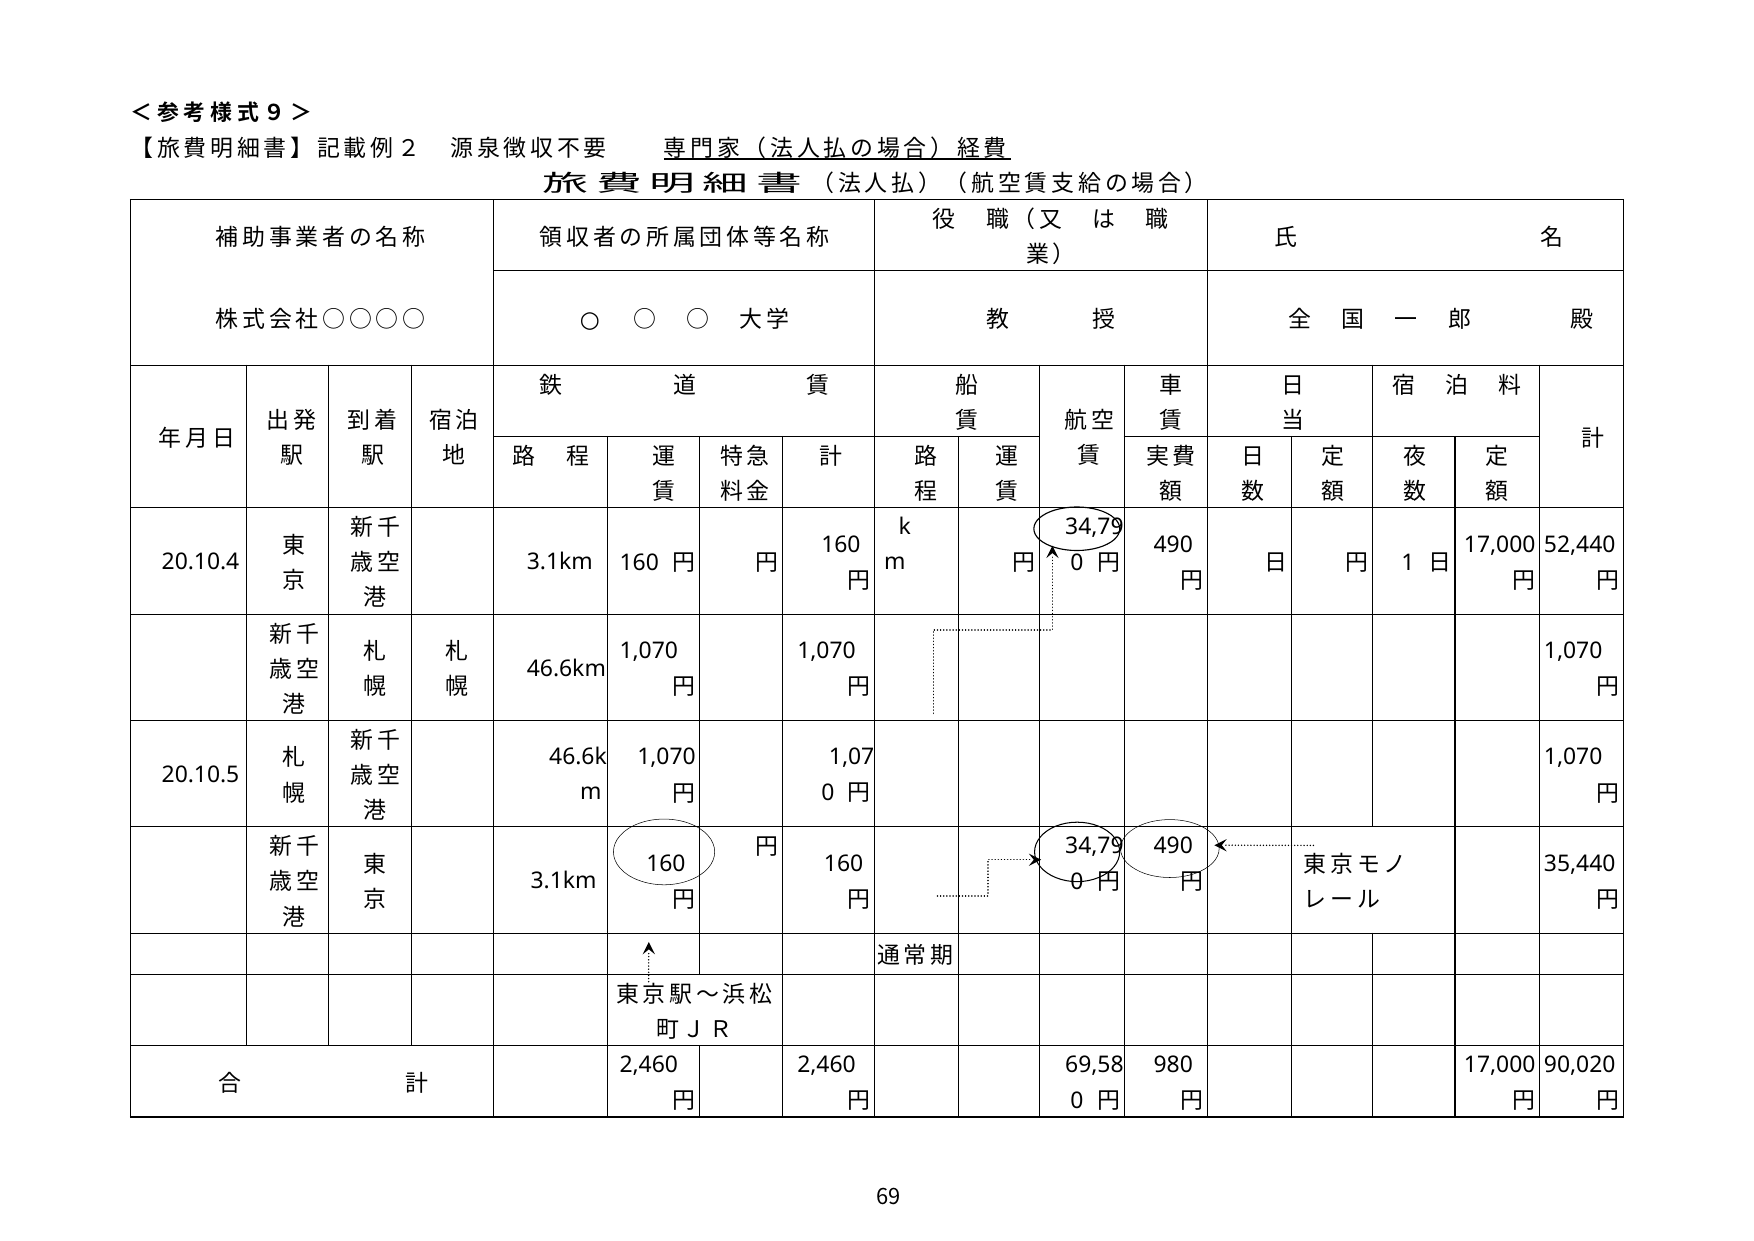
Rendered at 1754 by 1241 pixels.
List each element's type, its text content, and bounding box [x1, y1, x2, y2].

table_cell 3.1km [494, 508, 607, 613]
table_cell 円 [700, 508, 782, 613]
table_cell 定 額 [1456, 437, 1539, 507]
table_cell [1373, 975, 1454, 1045]
table_cell 夜 数 [1373, 437, 1454, 507]
table_cell ○ ○ ○ 大学 [494, 271, 874, 364]
table_cell 教 授 [875, 271, 1207, 364]
table_cell 980円 [1125, 1046, 1207, 1116]
table_cell 東京駅～浜松町ＪＲ [608, 975, 782, 1045]
table_cell [412, 827, 493, 932]
table_cell [875, 721, 958, 826]
table_cell [700, 934, 782, 974]
table_cell 2,460 円 [608, 1046, 699, 1116]
table_cell 日 当 [1208, 366, 1372, 436]
table_cell [875, 827, 958, 932]
table_cell 運 賃 [959, 437, 1039, 507]
table_cell [1292, 721, 1372, 826]
table_cell [875, 975, 958, 1045]
table_cell 船 賃 [875, 366, 1039, 436]
table_cell 90,020円 [1540, 1046, 1623, 1116]
table_cell [1208, 615, 1291, 720]
table_cell [959, 975, 1039, 1045]
table_cell [1040, 975, 1124, 1045]
table_cell [1456, 827, 1539, 932]
table_cell km [875, 508, 958, 613]
text ＜参考様式９＞ [130, 93, 1624, 129]
table_cell [329, 975, 411, 1045]
table_cell 46.6km [494, 721, 607, 826]
table_cell 1,070円 [783, 721, 874, 826]
table_cell [959, 721, 1039, 826]
table_cell 円 [700, 827, 782, 932]
table_cell 17,000円 [1456, 508, 1539, 613]
table_cell [1373, 1046, 1454, 1116]
table_cell [700, 721, 782, 826]
table_cell [131, 975, 246, 1045]
table_cell [1456, 975, 1539, 1045]
table_cell [1373, 615, 1454, 720]
table_cell [1125, 721, 1207, 826]
table_cell 490円 [1125, 827, 1207, 877]
table_cell 160円 [783, 827, 874, 932]
table_cell [247, 975, 328, 1045]
table_cell 35,440円 [1540, 827, 1623, 932]
table_cell 160円 [608, 508, 699, 613]
table_cell [1040, 934, 1124, 974]
table_cell 札 幌 [329, 615, 411, 720]
table_cell 殿 [1539, 271, 1623, 364]
table_cell 株式会社○○○○ [131, 270, 493, 364]
table_cell 34,790円 [1040, 855, 1124, 932]
table_cell [1540, 975, 1623, 1045]
table_cell 新千歳空港 [247, 615, 328, 720]
table_cell [1125, 934, 1207, 974]
table_cell 到着駅 [329, 366, 411, 507]
table_cell 34,790円 [1040, 827, 1119, 880]
table_cell [1040, 721, 1124, 826]
table_cell 160円 [608, 827, 699, 932]
table_cell [1292, 1046, 1372, 1116]
table_header 領収者の所属団体等名称 [494, 200, 874, 270]
table_cell 東 京 [329, 827, 411, 932]
table_cell 出発駅 [247, 366, 328, 507]
table_cell [412, 508, 493, 613]
table_cell [1292, 615, 1372, 720]
table_cell [700, 1046, 782, 1116]
table_cell [1456, 721, 1539, 826]
table_cell [412, 721, 493, 826]
table_cell 円 [959, 508, 1039, 613]
table_cell 航空賃 [1040, 366, 1124, 507]
table_cell 定 額 [1292, 437, 1372, 507]
table_cell [247, 934, 328, 974]
table_header 氏 名 [1208, 200, 1623, 270]
table_cell [959, 1046, 1039, 1116]
table_cell 3.1km [494, 827, 607, 932]
table_cell [1540, 934, 1623, 974]
table_cell 2,460円 [783, 1046, 874, 1116]
table_cell 宿泊地 [412, 366, 493, 507]
table_cell 札 幌 [247, 721, 328, 826]
table_cell [494, 934, 607, 974]
table_cell [959, 934, 1039, 974]
table_cell 札 幌 [412, 615, 493, 720]
table_cell 全 国 一 郎 [1208, 271, 1539, 364]
table_cell 1日 [1373, 508, 1454, 613]
table_cell [959, 615, 1039, 720]
table_cell 実費額 [1125, 437, 1207, 507]
table_cell 東京モノレール [1292, 827, 1454, 932]
table_cell 1,070円 [608, 615, 699, 720]
table_cell 東 京 [247, 508, 328, 613]
table_cell 1,070円 [783, 615, 874, 720]
table_cell [700, 615, 782, 720]
table_cell 通常期 [875, 934, 958, 974]
table_cell [1456, 934, 1539, 974]
table_cell 日 [1208, 508, 1291, 613]
table_cell [875, 1046, 958, 1116]
table_cell 計 [1540, 366, 1623, 507]
table_cell [783, 975, 874, 1045]
table_cell 160円 [783, 508, 874, 613]
table_cell [131, 827, 246, 932]
table_cell 鉄 道 賃 [494, 366, 874, 436]
table_cell 宿 泊 料 [1373, 366, 1539, 436]
table_cell 34,790円 [1040, 508, 1124, 613]
table_cell [608, 934, 699, 974]
table_cell 路 程 [875, 437, 958, 507]
table_cell [1456, 615, 1539, 720]
table_cell 運 賃 [608, 437, 699, 507]
table_cell 490円 [1125, 508, 1207, 613]
table_cell [1292, 975, 1372, 1045]
table_cell 490円 [1125, 863, 1207, 932]
table_header 補助事業者の名称 [131, 200, 493, 270]
table_cell [131, 615, 246, 720]
table_cell [494, 975, 607, 1045]
table_cell [412, 934, 493, 974]
table_cell 路 程 [494, 437, 607, 507]
table_cell 新千歳空港 [247, 827, 328, 932]
table_cell 特急 料金 [700, 437, 782, 507]
table_cell 52,440円 [1540, 508, 1623, 613]
table_cell [1125, 615, 1207, 720]
table_cell 20.10.4 [131, 508, 246, 613]
table_cell 新千歳空港 [329, 721, 411, 826]
table_cell [875, 615, 958, 720]
table_cell [1040, 615, 1124, 720]
text 旅費明細書（法人払）（航空賃支給の場合） [130, 164, 1624, 199]
table_cell 合 計 [131, 1046, 493, 1116]
table_cell 車 賃 [1125, 366, 1207, 436]
table_cell [1208, 1046, 1291, 1116]
table_cell 計 [783, 437, 874, 507]
table_cell 1,070円 [1540, 721, 1623, 826]
table_cell [1208, 934, 1291, 974]
table_cell [1292, 934, 1372, 974]
table_cell 年月日 [131, 366, 246, 507]
table_cell 17,000円 [1456, 1046, 1539, 1116]
table_cell [494, 1046, 607, 1116]
table_cell [783, 934, 874, 974]
table_cell 20.10.5 [131, 721, 246, 826]
table_cell [1125, 975, 1207, 1045]
table_cell 日 数 [1208, 437, 1291, 507]
table_cell [1373, 721, 1454, 826]
table_header 役 職（又 は 職 業） [875, 200, 1207, 270]
table_cell 新千歳空港 [329, 508, 411, 613]
table_cell [959, 827, 1039, 932]
table_cell [329, 934, 411, 974]
text 【旅費明細書】記載例２ 源泉徴収不要 専門家（法人払の場合）経費 [130, 129, 1624, 164]
table_cell 69,580円 [1040, 1046, 1124, 1116]
table_cell [1208, 721, 1291, 826]
table_cell 円 [1292, 508, 1372, 613]
table_cell [412, 975, 493, 1045]
table_cell [1208, 975, 1291, 1045]
table_cell [1208, 827, 1291, 932]
table_cell 1,070円 [1540, 615, 1623, 720]
table_cell [131, 934, 246, 974]
table_cell [1373, 934, 1454, 974]
table_cell 46.6km [494, 615, 607, 720]
table_cell 1,070円 [608, 721, 699, 826]
